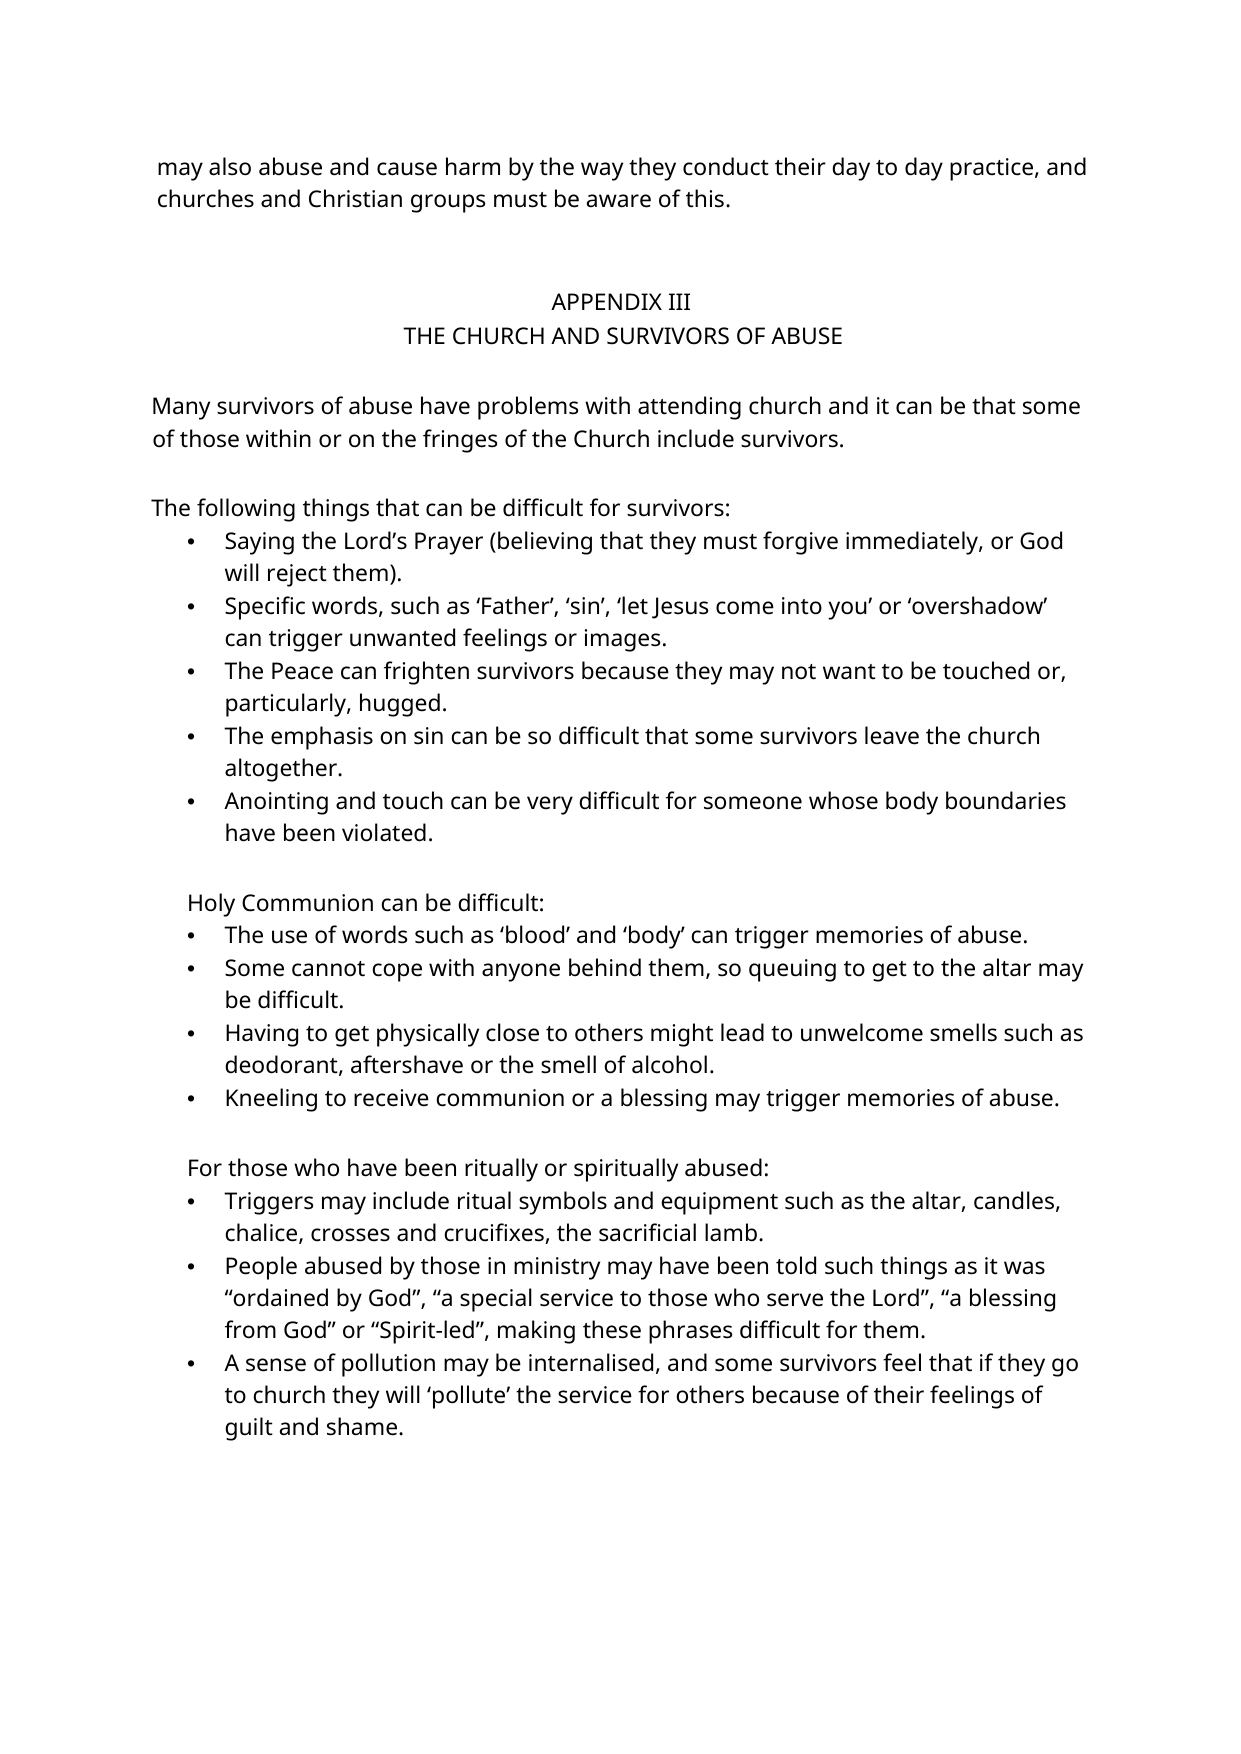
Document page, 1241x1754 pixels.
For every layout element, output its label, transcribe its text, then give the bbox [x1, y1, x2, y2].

list The use of words such as ‘blood’ and ‘body’ can trigger memories of abuse. [187, 919, 1092, 951]
list The Peace can frighten survivors because they may not want to be touched or, particularly, hugged. [187, 655, 1092, 718]
text Many survivors of abuse have problems with attending church and it can be that some of those within or on the fringes of the Church include survivors. [151, 390, 1092, 454]
text THE CHURCH AND SURVIVORS OF ABUSE [155, 320, 1091, 351]
list Specific words, such as ‘Father’, ‘sin’, ‘let Jesus come into you’ or ‘overshadow’ can trigger unwanted feelings or images. [187, 590, 1092, 653]
list Triggers may include ritual symbols and equipment such as the altar, candles, chalice, crosses and crucifixes, the sacrificial lamb. [187, 1185, 1092, 1248]
list The emphasis on sin can be so difficult that some survivors leave the church altogether. [187, 720, 1092, 783]
text Holy Communion can be difficult: [187, 887, 1092, 918]
list Saying the Lord’s Prayer (believing that they must forgive immediately, or God will reject them). [187, 525, 1092, 588]
list A sense of pollution may be internalised, and some survivors feel that if they go to church they will ‘pollute’ the service for others because of their feelings of guilt and shame. [187, 1347, 1092, 1442]
text APPENDIX III [151, 286, 1092, 317]
list Anointing and touch can be very difficult for someone whose body boundaries have been violated. [187, 785, 1092, 848]
list Some cannot cope with anyone behind them, so queuing to get to the altar may be difficult. [187, 952, 1092, 1016]
text For those who have been ritually or spiritually abused: [187, 1152, 1092, 1183]
list People abused by those in ministry may have been told such things as it was “ordained by God”, “a special service to those who serve the Lord”, “a blessing from God” or “Spirit-led”, making these phrases difficult for them. [187, 1250, 1092, 1345]
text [156, 151, 1092, 214]
text The following things that can be difficult for survivors: [151, 492, 1092, 523]
list Having to get physically close to others might lead to unwelcome smells such as deodorant, aftershave or the smell of alcohol. [187, 1017, 1092, 1081]
list Kneeling to receive communion or a blessing may trigger memories of abuse. [187, 1082, 1092, 1113]
